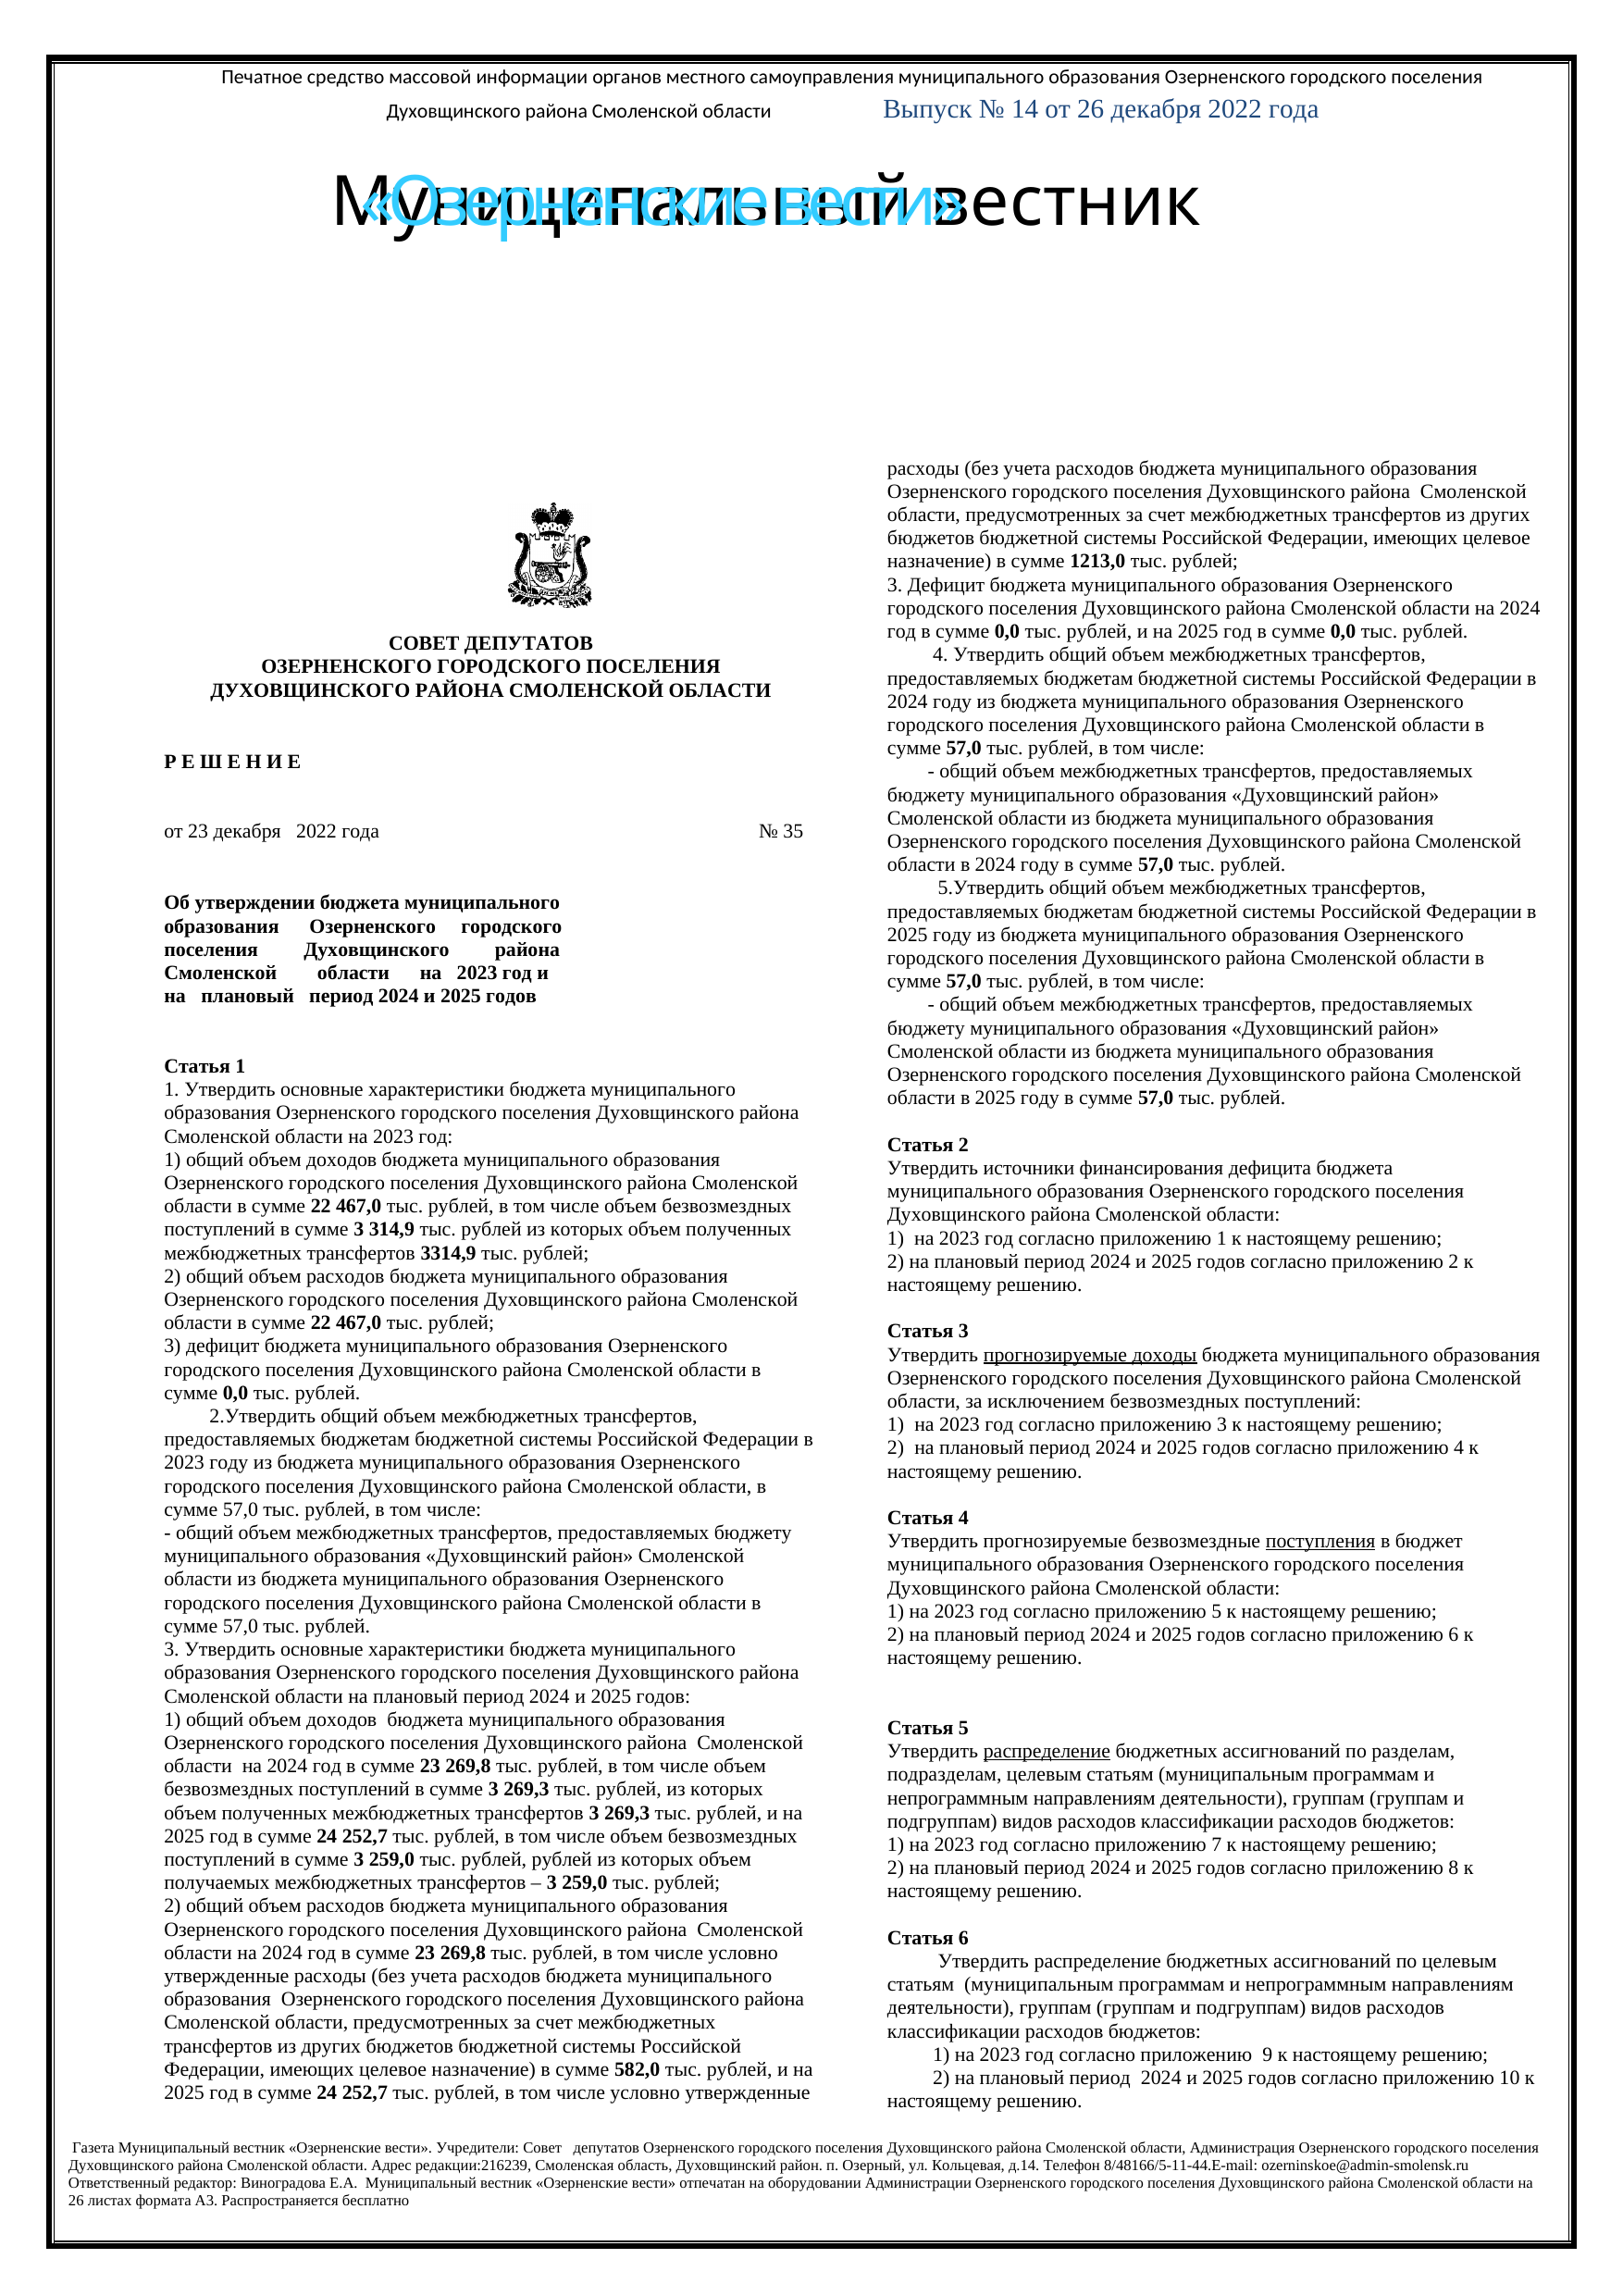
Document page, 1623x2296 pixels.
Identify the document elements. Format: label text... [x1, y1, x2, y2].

text Статья 6 [887, 1926, 1542, 1949]
text Р Е Ш Е Н И Е [164, 750, 818, 773]
text 3) дефицит бюджета муниципального образования Озерненского городского поселения Духовщинского района Смоленской области в сумме 0,0 тыс. рублей. [164, 1334, 818, 1404]
text на плановый период 2024 и 2025 годов [164, 984, 818, 1007]
text Статья 1 [164, 1054, 818, 1077]
text ДУХОВЩИНСКОГО РАЙОНА СМОЛЕНСКОЙ ОБЛАСТИ [164, 678, 818, 701]
text Статья 2 [887, 1133, 1542, 1156]
text 2) на плановый период 2024 и 2025 годов согласно приложению 6 к настоящему решению. [887, 1622, 1542, 1669]
text 1) на 2023 год согласно приложению 3 к настоящему решению; [887, 1412, 1542, 1435]
text образования Озерненского городского [164, 914, 818, 937]
text 2) общий объем расходов бюджета муниципального образования Озерненского городского поселения Духовщинского района Смоленской области на 2024 год в сумме 23 269,8 тыс. рублей, в том числе условно утвержденные расходы (без учета расходов бюджета муниципального образования Озерненского городского поселения Духовщинского района Смоленской области, предусмотренных за счет межбюджетных трансфертов из других бюджетов бюджетной системы Российской Федерации, имеющих целевое назначение) в сумме 582,0 тыс. рублей, и на 2025 год в сумме 24 252,7 тыс. рублей, в том числе условно утвержденные расходы (без учета расходов бюджета муниципального образования Озерненского городского поселения Духовщинского района Смоленской области, предусмотренных за счет межбюджетных трансфертов из других бюджетов бюджетной системы Российской Федерации, имеющих целевое назначение) в сумме 1213,0 тыс. рублей; [164, 1893, 818, 2104]
text 2) на плановый период 2024 и 2025 годов согласно приложению 10 к настоящему решению. [887, 2066, 1542, 2112]
text от 23 декабря 2022 года № 35 [164, 819, 818, 843]
text - общий объем межбюджетных трансфертов, предоставляемых бюджету муниципального образования «Духовщинский район» Смоленской области из бюджета муниципального образования Озерненского городского поселения Духовщинского района Смоленской области в 2025 году в сумме 57,0 тыс. рублей. [887, 992, 1542, 1109]
text 1) общий объем доходов бюджета муниципального образования Озерненского городского поселения Духовщинского района Смоленской области на 2024 год в сумме 23 269,8 тыс. рублей, в том числе объем безвозмездных поступлений в сумме 3 269,3 тыс. рублей, из которых объем полученных межбюджетных трансфертов 3 269,3 тыс. рублей, и на 2025 год в сумме 24 252,7 тыс. рублей, в том числе объем безвозмездных поступлений в сумме 3 259,0 тыс. рублей, рублей из которых объем получаемых межбюджетных трансфертов – 3 259,0 тыс. рублей; [164, 1707, 818, 1893]
text Статья 4 [887, 1506, 1542, 1529]
text Утвердить распределение бюджетных ассигнований по разделам, подразделам, целевым статьям (муниципальным программам и непрограммным направлениям деятельности), группам (группам и подгруппам) видов расходов классификации расходов бюджетов: [887, 1739, 1542, 1832]
text Утвердить прогнозируемые доходы бюджета муниципального образования Озерненского городского поселения Духовщинского района Смоленской области, за исключением безвозмездных поступлений: [887, 1343, 1542, 1412]
text 4. Утвердить общий объем межбюджетных трансфертов, предоставляемых бюджетам бюджетной системы Российской Федерации в 2024 году из бюджета муниципального образования Озерненского городского поселения Духовщинского района Смоленской области в сумме 57,0 тыс. рублей, в том числе: [887, 642, 1542, 759]
table_header [106, 144, 1541, 403]
text 1) общий объем доходов бюджета муниципального образования Озерненского городского поселения Духовщинского района Смоленской области в сумме 22 467,0 тыс. рублей, в том числе объем безвозмездных поступлений в сумме 3 314,9 тыс. рублей из которых объем полученных межбюджетных трансфертов 3314,9 тыс. рублей; [164, 1148, 818, 1264]
text Утвердить источники финансирования дефицита бюджета муниципального образования Озерненского городского поселения Духовщинского района Смоленской области: [887, 1156, 1542, 1225]
text 1) на 2023 год согласно приложению 7 к настоящему решению; [887, 1832, 1542, 1855]
text 2) на плановый период 2024 и 2025 годов согласно приложению 8 к настоящему решению. [887, 1855, 1542, 1903]
text Статья 5 [887, 1716, 1542, 1739]
text 2) общий объем расходов бюджета муниципального образования Озерненского городского поселения Духовщинского района Смоленской области в сумме 22 467,0 тыс. рублей; [164, 1264, 818, 1334]
text 1) на 2023 год согласно приложению 9 к настоящему решению; [887, 2042, 1542, 2066]
text 2) на плановый период 2024 и 2025 годов согласно приложению 2 к настоящему решению. [887, 1249, 1542, 1296]
text Об утверждении бюджета муниципального [164, 890, 818, 914]
text 5.Утвердить общий объем межбюджетных трансфертов, предоставляемых бюджетам бюджетной системы Российской Федерации в 2025 году из бюджета муниципального образования Озерненского городского поселения Духовщинского района Смоленской области в сумме 57,0 тыс. рублей, в том числе: [887, 875, 1542, 992]
picture [507, 503, 592, 608]
text ОЗЕРНЕНСКОГО ГОРОДСКОГО ПОСЕЛЕНИЯ [164, 654, 818, 678]
text поселения Духовщинского района [164, 937, 818, 961]
text 1) на 2023 год согласно приложению 1 к настоящему решению; [887, 1225, 1542, 1249]
text - общий объем межбюджетных трансфертов, предоставляемых бюджету муниципального образования «Духовщинский район» Смоленской области из бюджета муниципального образования Озерненского городского поселения Духовщинского района Смоленской области в сумме 57,0 тыс. рублей. [164, 1520, 818, 1637]
text 2) на плановый период 2024 и 2025 годов согласно приложению 4 к настоящему решению. [887, 1435, 1542, 1483]
text Утвердить прогнозируемые безвозмездные поступления в бюджет муниципального образования Озерненского городского поселения Духовщинского района Смоленской области: [887, 1529, 1542, 1599]
text 1) на 2023 год согласно приложению 5 к настоящему решению; [887, 1599, 1542, 1622]
text СОВЕТ ДЕПУТАТОВ [164, 631, 818, 654]
text 3. Дефицит бюджета муниципального образования Озерненского городского поселения Духовщинского района Смоленской области на 2024 год в сумме 0,0 тыс. рублей, и на 2025 год в сумме 0,0 тыс. рублей. [887, 573, 1542, 642]
text - общий объем межбюджетных трансфертов, предоставляемых бюджету муниципального образования «Духовщинский район» Смоленской области из бюджета муниципального образования Озерненского городского поселения Духовщинского района Смоленской области в 2024 году в сумме 57,0 тыс. рублей. [887, 759, 1542, 875]
text Смоленской области на 2023 год и [164, 961, 818, 984]
text 2) общий объем расходов бюджета муниципального образования Озерненского городского поселения Духовщинского района Смоленской области на 2024 год в сумме 23 269,8 тыс. рублей, в том числе условно утвержденные расходы (без учета расходов бюджета муниципального образования Озерненского городского поселения Духовщинского района Смоленской области, предусмотренных за счет межбюджетных трансфертов из других бюджетов бюджетной системы Российской Федерации, имеющих целевое назначение) в сумме 582,0 тыс. рублей, и на 2025 год в сумме 24 252,7 тыс. рублей, в том числе условно утвержденные расходы (без учета расходов бюджета муниципального образования Озерненского городского поселения Духовщинского района Смоленской области, предусмотренных за счет межбюджетных трансфертов из других бюджетов бюджетной системы Российской Федерации, имеющих целевое назначение) в сумме 1213,0 тыс. рублей; [887, 456, 1542, 573]
text Утвердить распределение бюджетных ассигнований по целевым статьям (муниципальным программам и непрограммным направлениям деятельности), группам (группам и подгруппам) видов расходов классификации расходов бюджетов: [887, 1949, 1542, 2042]
text 1. Утвердить основные характеристики бюджета муниципального образования Озерненского городского поселения Духовщинского района Смоленской области на 2023 год: [164, 1077, 818, 1148]
text 3. Утвердить основные характеристики бюджета муниципального образования Озерненского городского поселения Духовщинского района Смоленской области на плановый период 2024 и 2025 годов: [164, 1637, 818, 1707]
text 2.Утвердить общий объем межбюджетных трансфертов, предоставляемых бюджетам бюджетной системы Российской Федерации в 2023 году из бюджета муниципального образования Озерненского городского поселения Духовщинского района Смоленской области, в сумме 57,0 тыс. рублей, в том числе: [164, 1404, 818, 1520]
text Статья 3 [887, 1319, 1542, 1343]
